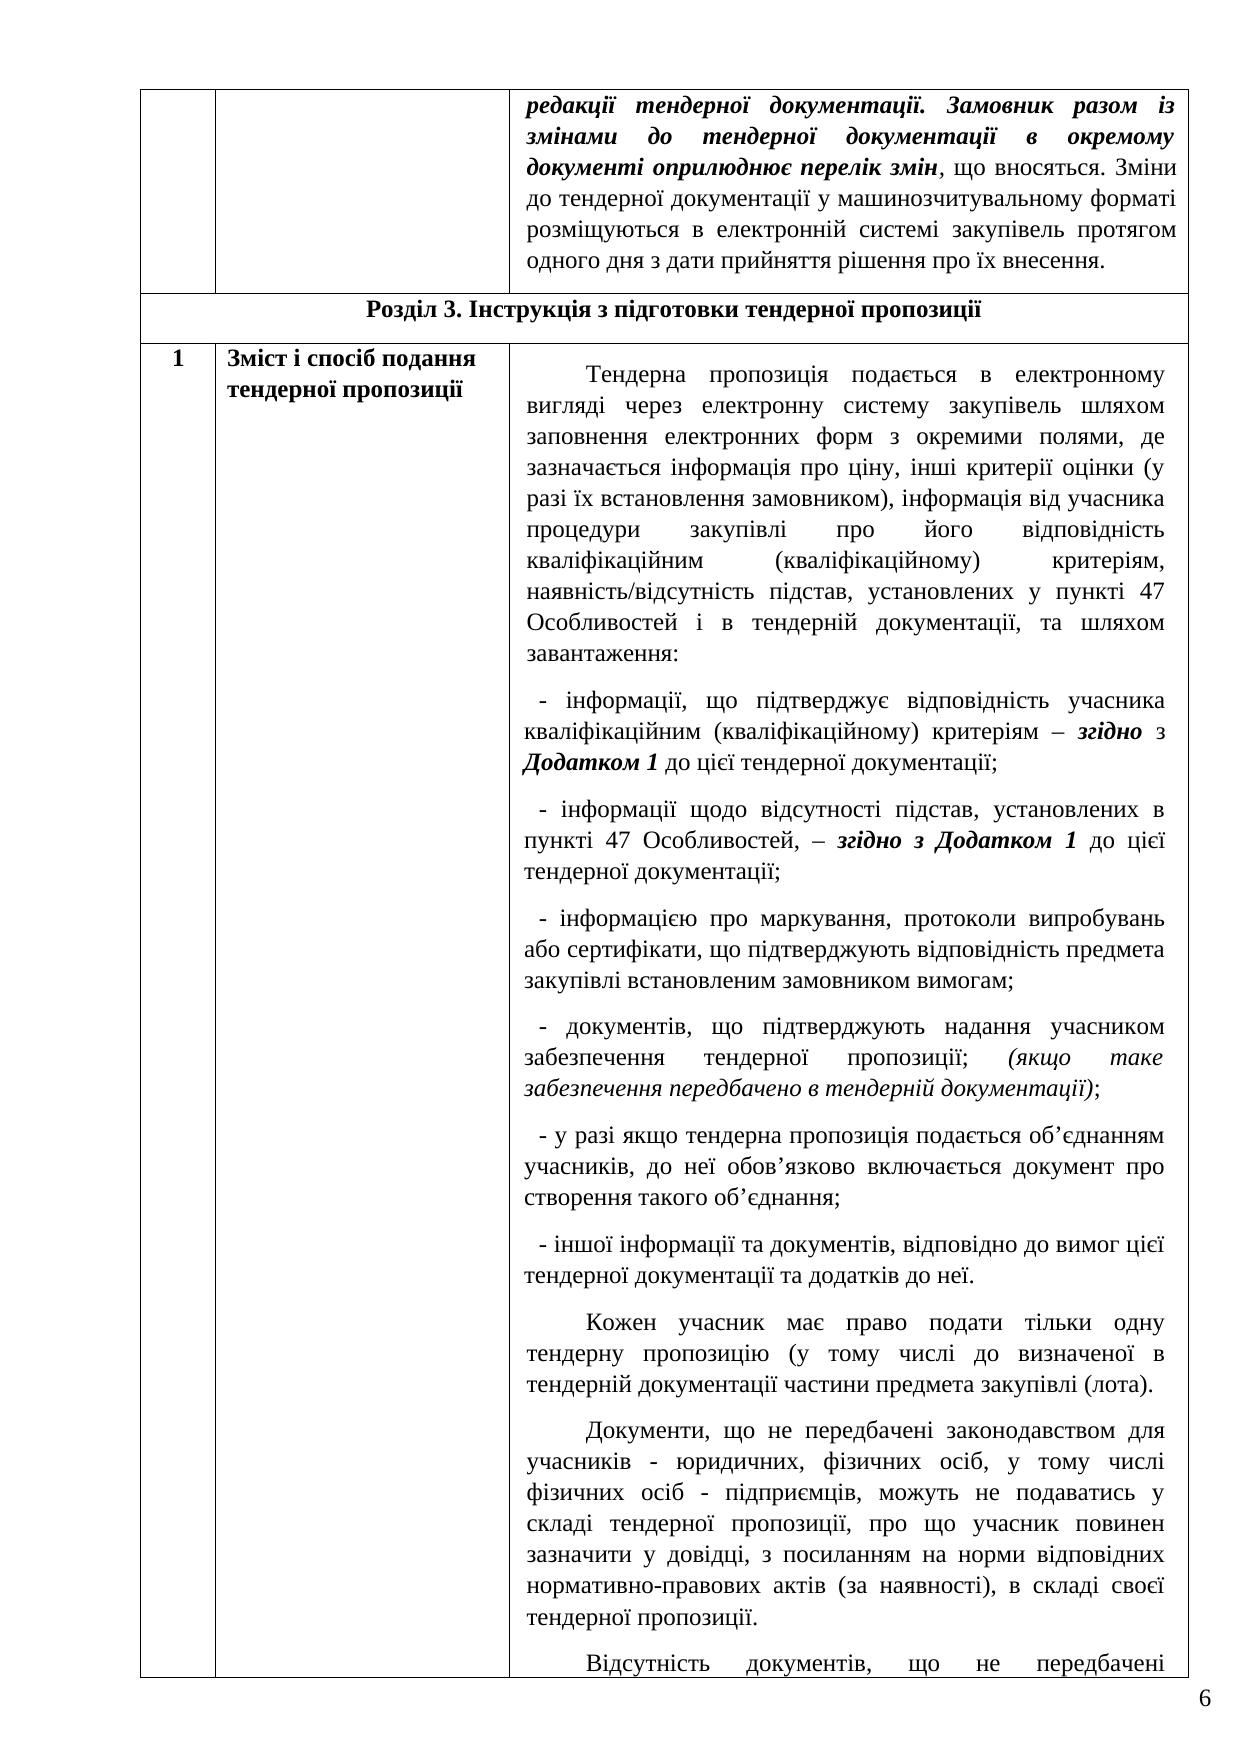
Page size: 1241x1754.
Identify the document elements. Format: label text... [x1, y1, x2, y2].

table_cell Розділ 3. Інструкція з підготовки тендерної пропозиції [141, 294, 1188, 342]
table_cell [510, 344, 1188, 1677]
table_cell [216, 90, 509, 292]
table_cell 1 [141, 344, 215, 1677]
table_cell 2 [141, 90, 215, 292]
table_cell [216, 344, 509, 1677]
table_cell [510, 90, 1188, 292]
